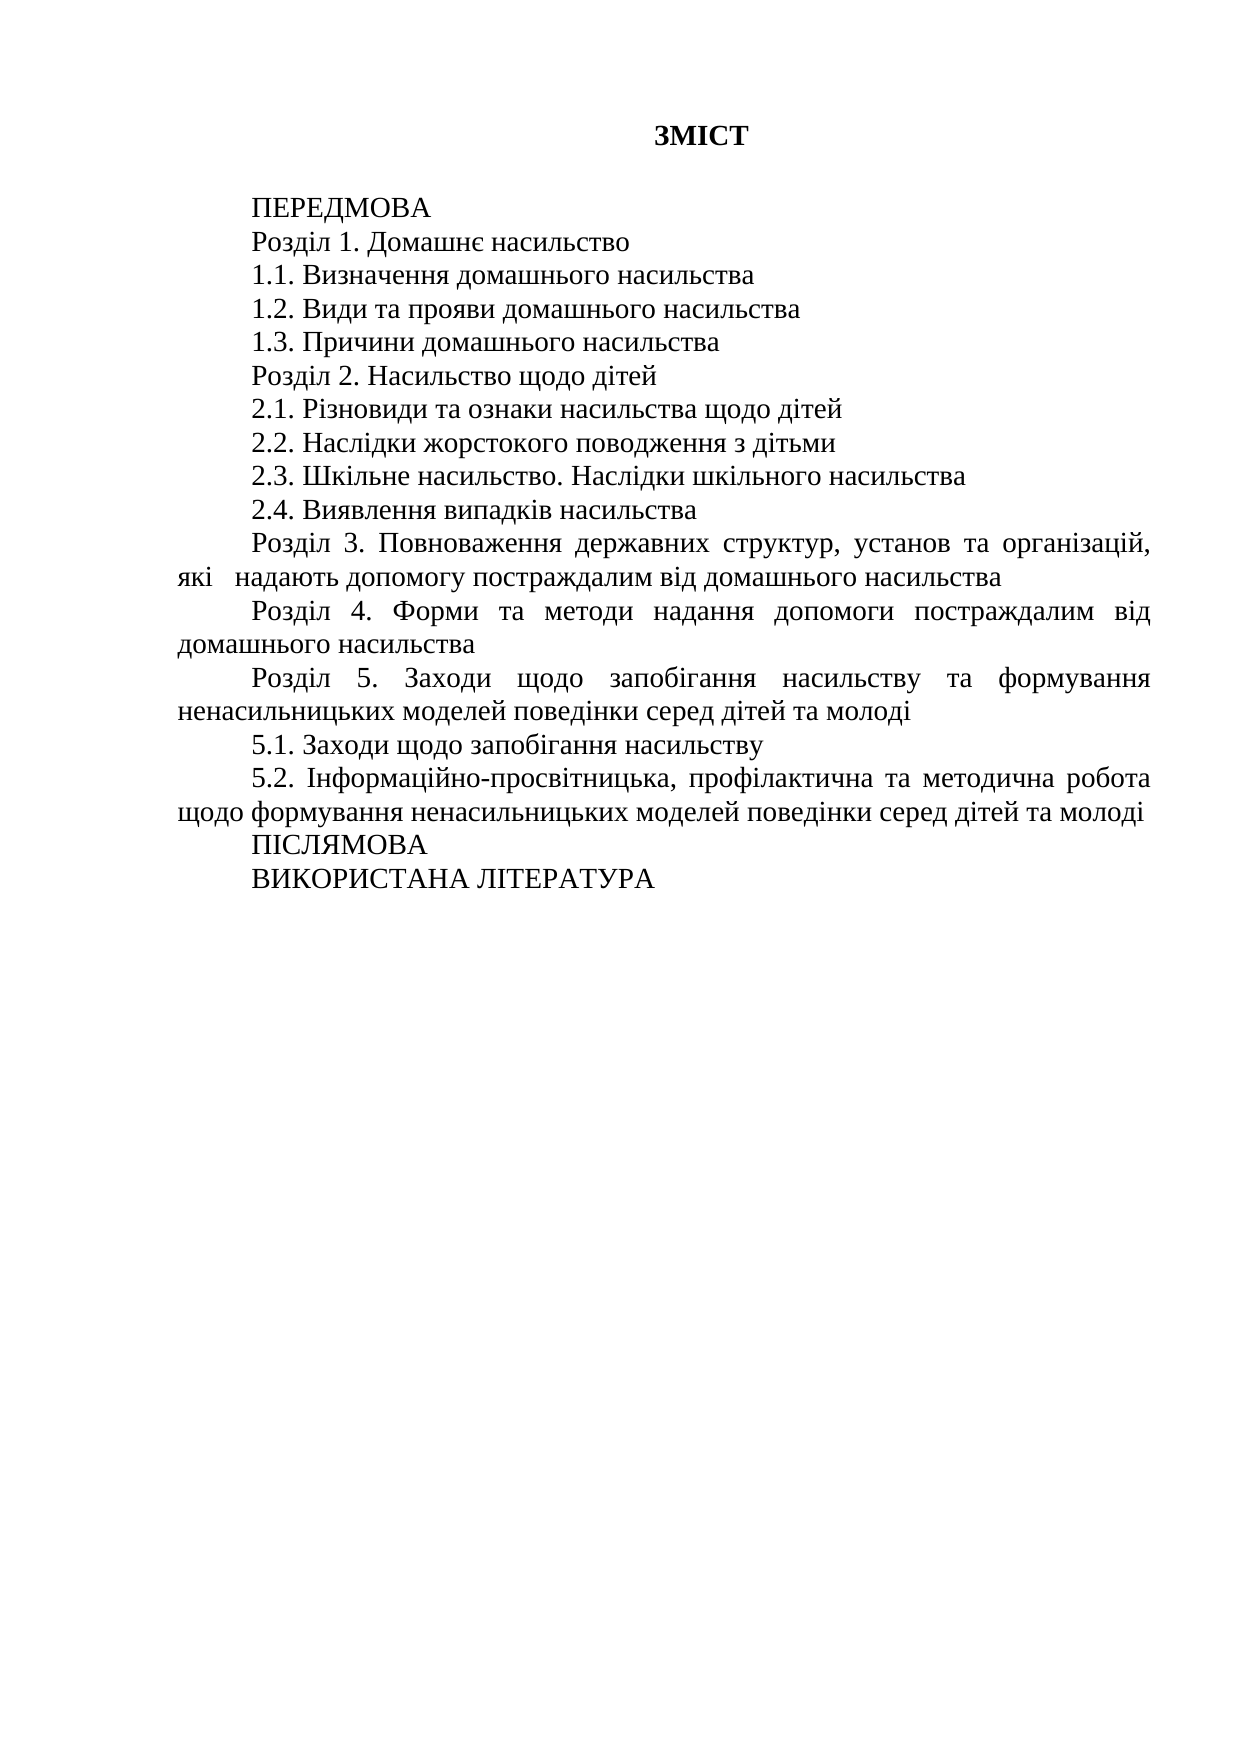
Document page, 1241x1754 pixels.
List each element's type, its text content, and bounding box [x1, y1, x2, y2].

text 2.2. Наслідки жорстокого поводження з дітьми [177, 425, 1152, 458]
text 2.1. Різновиди та ознаки насильства щодо дітей [177, 391, 1152, 425]
subtitle ЗМІСТ [177, 118, 1152, 152]
text 5.1. Заходи щодо запобігання насильству [177, 727, 1152, 760]
text 2.3. Шкільне насильство. Наслідки шкільного насильства [177, 458, 1152, 492]
text Розділ 3. Повноваження державних структур, установ та організацій, які надають допомогу постраждалим від домашнього насильства [177, 526, 1152, 593]
text 1.3. Причини домашнього насильства [177, 324, 1152, 358]
text Розділ 5. Заходи щодо запобігання насильству та формування ненасильницьких моделей поведінки серед дітей та молоді [177, 660, 1152, 727]
text Розділ 2. Насильство щодо дітей [177, 358, 1152, 391]
text Розділ 1. Домашнє насильство [177, 224, 1152, 257]
text 5.2. Інформаційно-просвітницька, профілактична та методична робота щодо формування ненасильницьких моделей поведінки серед дітей та молоді [177, 760, 1152, 827]
text 1.2. Види та прояви домашнього насильства [177, 291, 1152, 324]
text ПІСЛЯМОВА [177, 827, 1152, 861]
text ПЕРЕДМОВА [177, 190, 1152, 224]
text 1.1. Визначення домашнього насильства [177, 257, 1152, 291]
text Розділ 4. Форми та методи надання допомоги постраждалим від домашнього насильства [177, 593, 1152, 660]
text 2.4. Виявлення випадків насильства [177, 492, 1152, 526]
text ВИКОРИСТАНА ЛІТЕРАТУРА [177, 861, 1152, 894]
